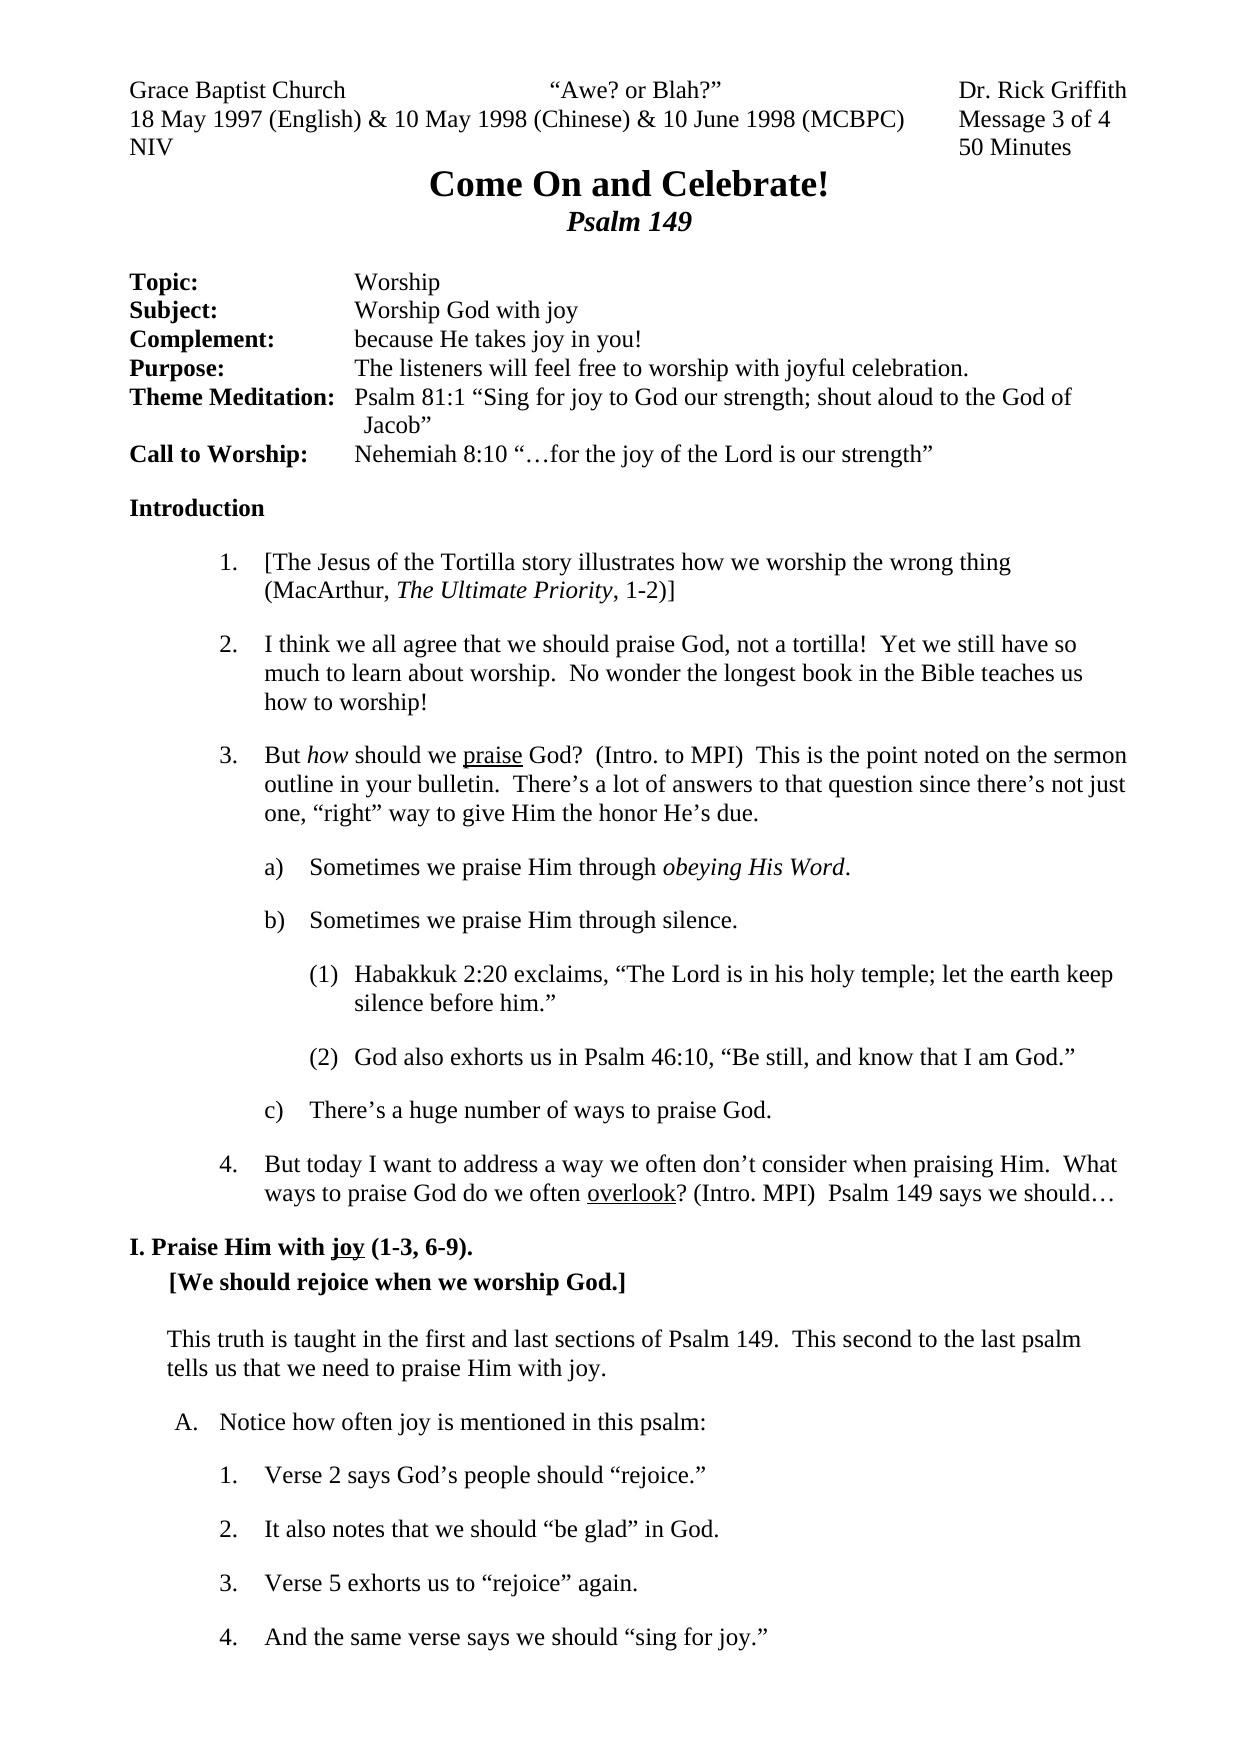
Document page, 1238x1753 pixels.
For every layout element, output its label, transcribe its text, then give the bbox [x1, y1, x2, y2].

text Subject: Worship God with joy [129, 295, 1142, 324]
subtitle There’s a huge number of ways to praise God. [264, 1095, 1131, 1124]
subtitle [The Jesus of the Tortilla story illustrates how we worship the wrong thing (MacArthur, The Ultimate Priority, 1-2)] [219, 547, 1131, 604]
text Psalm 149 [129, 204, 1129, 238]
subtitle But today I want to address a way we often don’t consider when praising Him. What ways to praise God do we often overlook? (Intro. MPI) Psalm 149 says we should… [219, 1149, 1131, 1207]
subtitle But how should we praise God? (Intro. to MPI) This is the point noted on the sermon outline in your bulletin. There’s a lot of answers to that question since there’s not just one, “right” way to give Him the honor He’s due. [219, 740, 1131, 827]
subtitle And the same verse says we should “sing for joy.” [219, 1622, 1131, 1650]
subtitle I. Praise Him with joy (1-3, 6-9). [129, 1232, 1132, 1260]
subtitle Introduction [129, 493, 1132, 522]
text Purpose: The listeners will feel free to worship with joyful celebration. [129, 353, 1142, 382]
subtitle Sometimes we praise Him through silence. [264, 905, 1131, 934]
text This truth is taught in the first and last sections of Psalm 149. This second to the last psalm tells us that we need to praise Him with joy. [167, 1324, 1129, 1382]
subtitle Notice how often joy is mentioned in this psalm: [174, 1407, 1131, 1435]
text [We should rejoice when we worship God.] [129, 1267, 1129, 1295]
text 18 May 1997 (English) & 10 May 1998 (Chinese) & 10 June 1998 (MCBPC) Message 3 of 4 [129, 104, 1129, 132]
subtitle Habakkuk 2:20 exclaims, “The Lord is in his holy temple; let the earth keep silence before him.” [309, 959, 1131, 1017]
text NIV 50 Minutes [129, 132, 1129, 161]
subtitle I think we all agree that we should praise God, not a tortilla! Yet we still have so much to learn about worship. No wonder the longest book in the Bible teaches us how to worship! WORSHIP emphasized in Scripture [219, 629, 1131, 715]
text Complement: because He takes joy in you! [129, 324, 1142, 353]
subtitle Verse 5 exhorts us to “rejoice” again. [219, 1568, 1131, 1597]
subtitle It also notes that we should “be glad” in God. [219, 1514, 1131, 1543]
subtitle Sometimes we praise Him through obeying His Word. [264, 852, 1131, 880]
text Topic: Worship [129, 267, 1142, 295]
text Come On and Celebrate! [129, 161, 1129, 204]
text Theme Meditation: Psalm 81:1 “Sing for joy to God our strength; shout aloud to the God of Jacob” [129, 382, 1142, 439]
subtitle God also exhorts us in Psalm 46:10, “Be still, and know that I am God.” [309, 1042, 1131, 1070]
subtitle Verse 2 says God’s people should “rejoice.” [219, 1460, 1131, 1489]
text Call to Worship: Nehemiah 8:10 “…for the joy of the Lord is our strength” [129, 439, 1142, 468]
text Grace Baptist Church “Awe? or Blah?” Dr. Rick Griffith [129, 75, 1129, 104]
